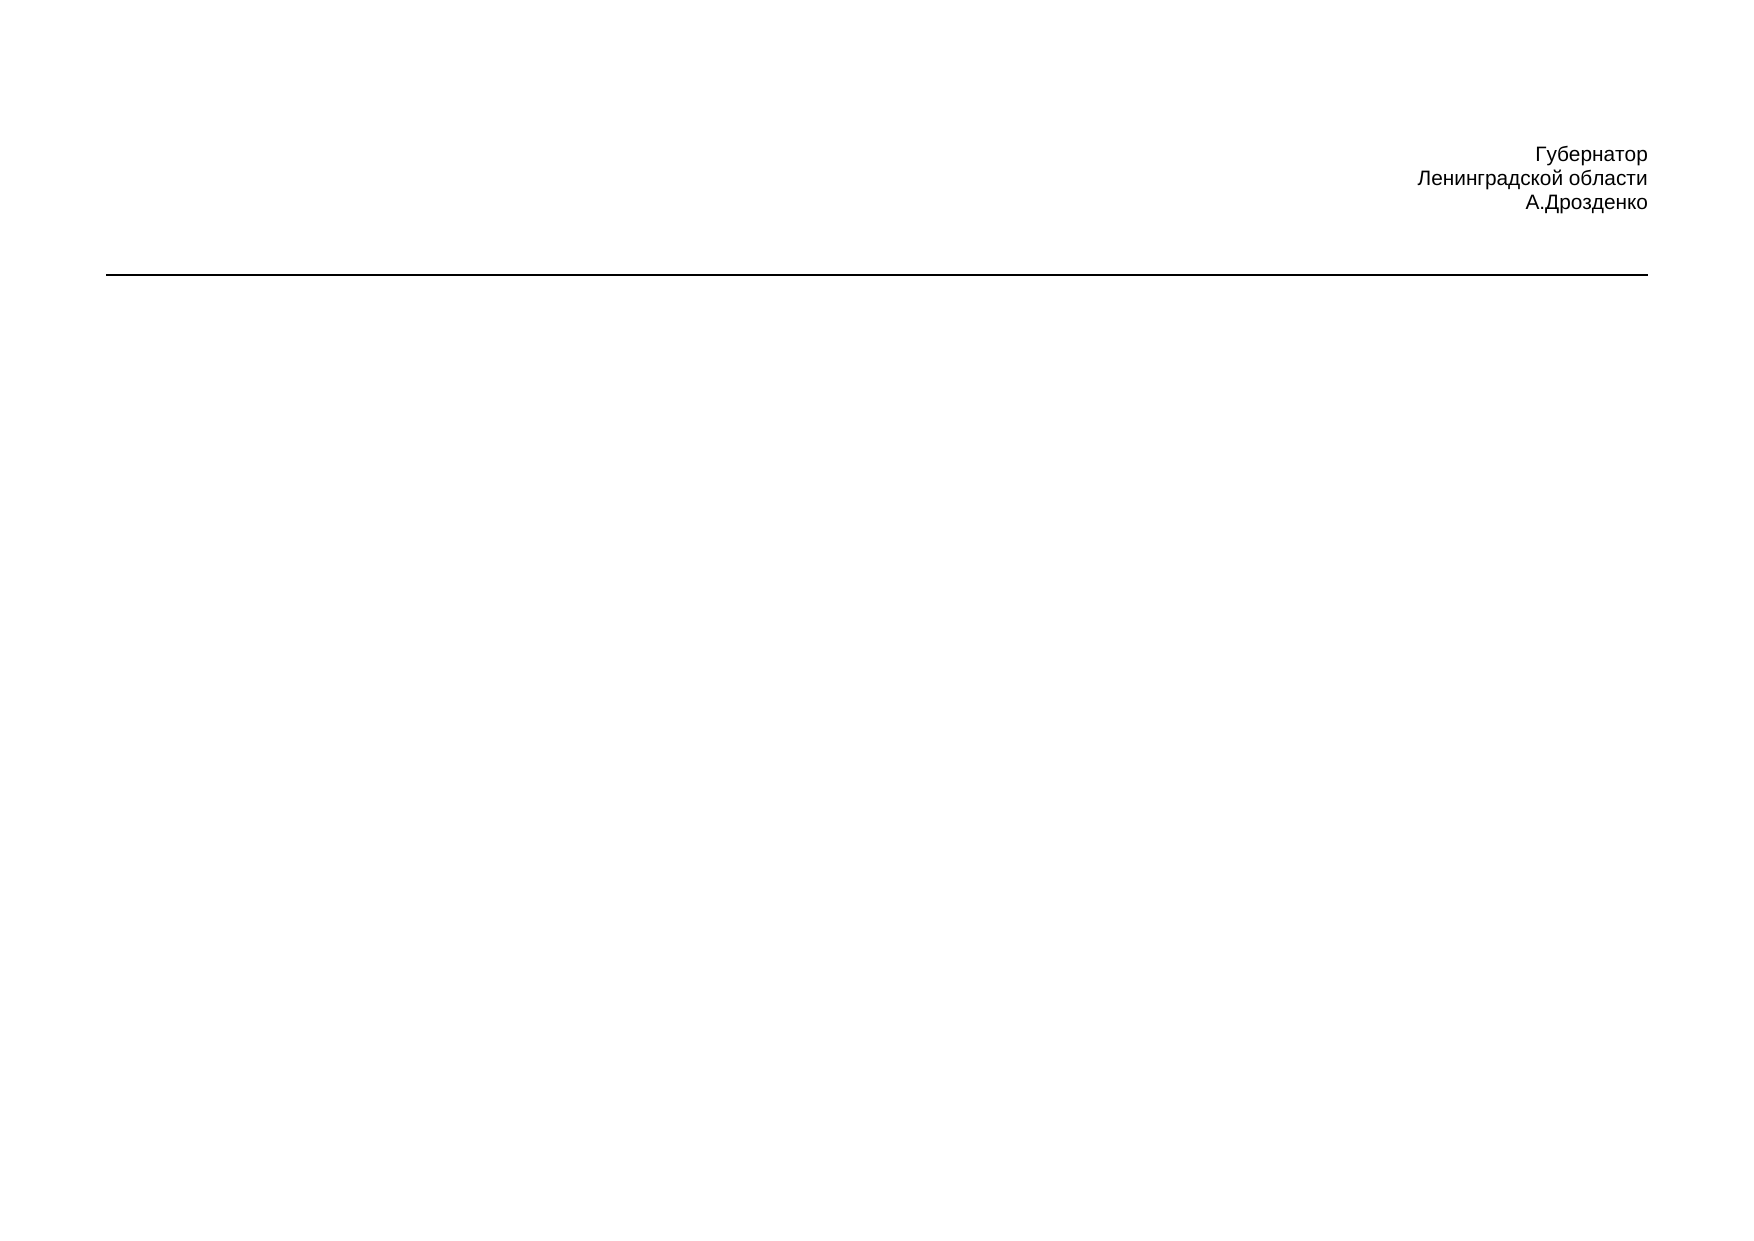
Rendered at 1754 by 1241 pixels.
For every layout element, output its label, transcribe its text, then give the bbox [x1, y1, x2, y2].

text Губернатор [106, 142, 1648, 166]
text А.Дрозденко [106, 190, 1648, 214]
text Ленинградской области [106, 166, 1648, 190]
